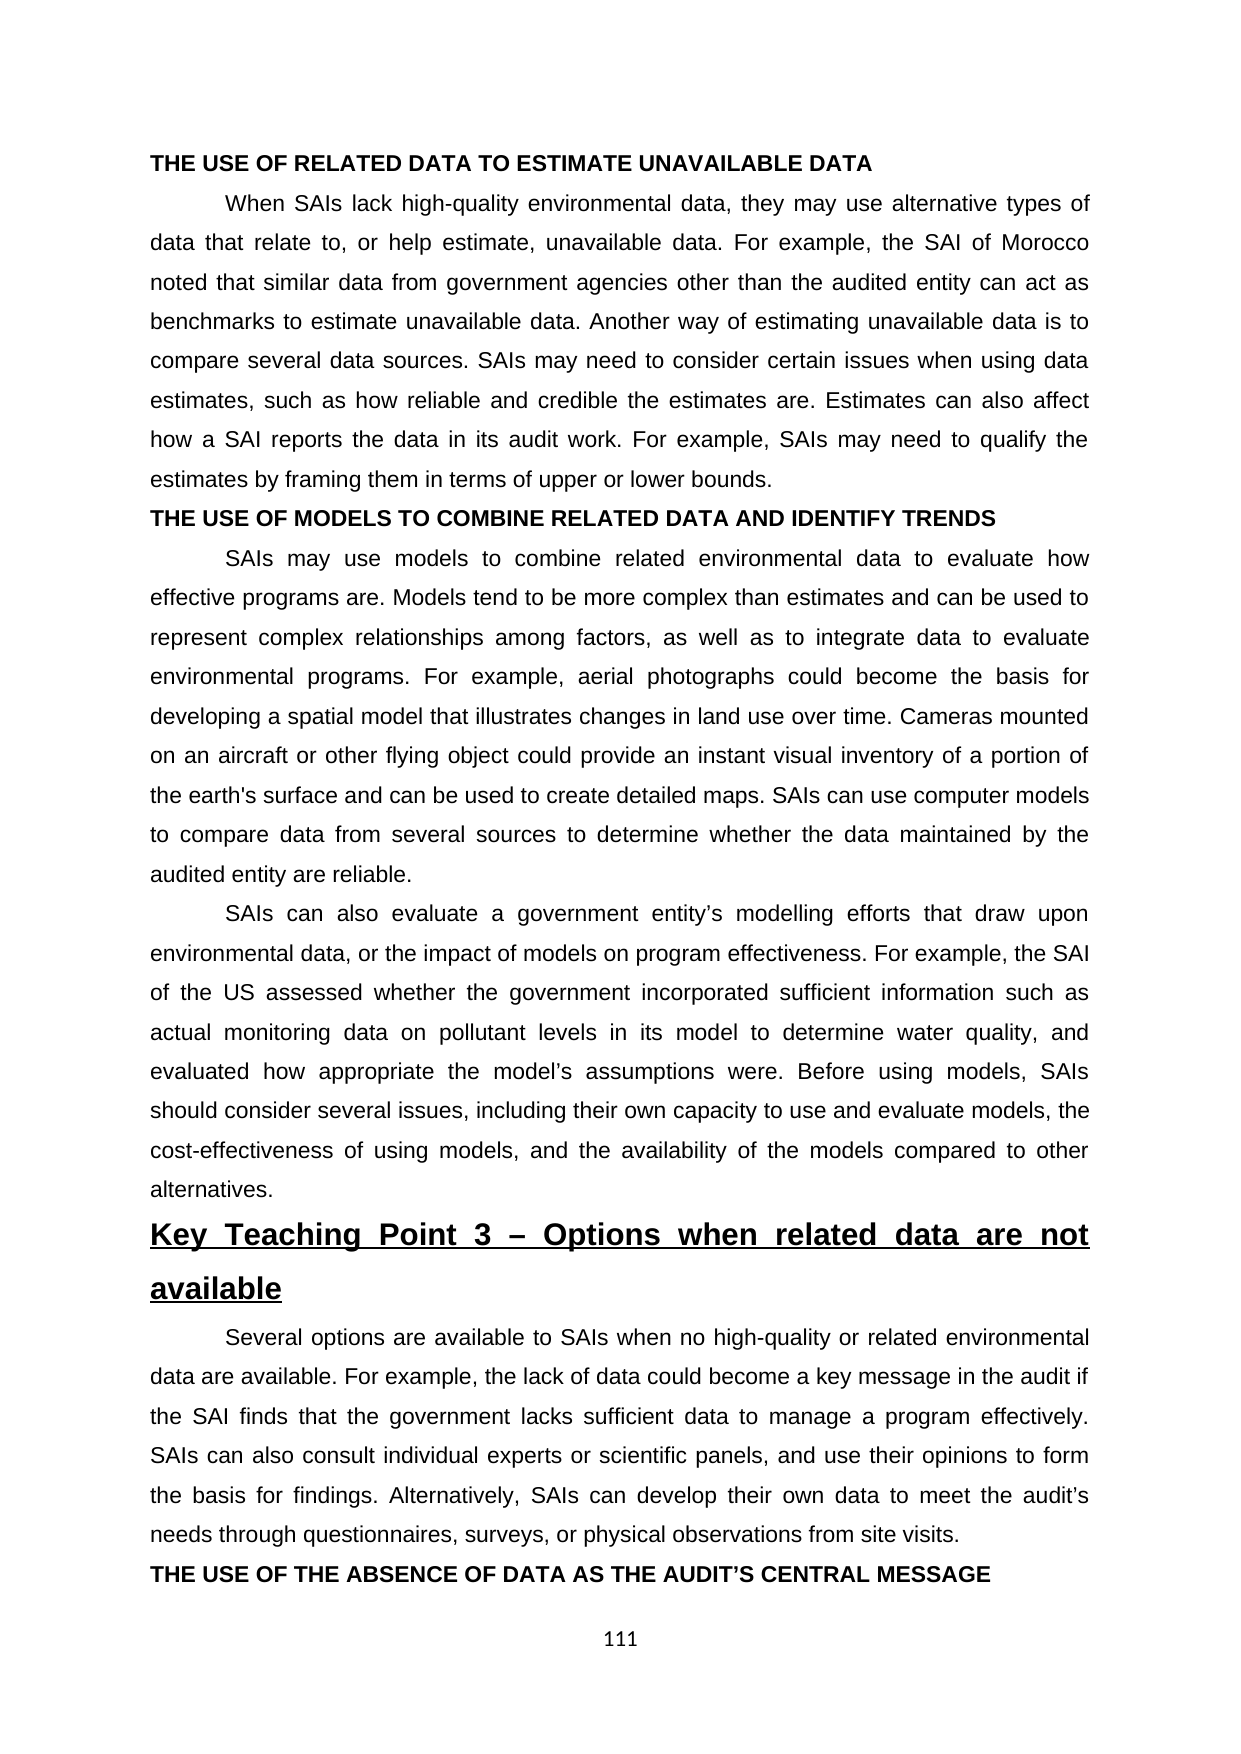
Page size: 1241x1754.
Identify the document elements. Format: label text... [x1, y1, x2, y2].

text THE USE OF THE ABSENCE OF DATA AS THE AUDIT’S CENTRAL MESSAGE [150, 1561, 1090, 1587]
text THE USE OF MODELS TO COMBINE RELATED DATA AND IDENTIFY TRENDS [150, 505, 1090, 532]
text THE USE OF RELATED DATA TO ESTIMATE UNAVAILABLE DATA [150, 150, 1090, 176]
text Key Teaching Point 3 – Options when related data are not available [150, 1249, 1090, 1306]
text SAIs can also evaluate a government entity’s modelling efforts that draw upon environmental data, or the impact of models on program effectiveness. For example, the SAI of the US assessed whether the government incorporated sufficient information such as actual monitoring data on pollutant levels in its model to determine water quality, and evaluated how appropriate the model’s assumptions were. Before using models, SAIs should consider several issues, including their own capacity to use and evaluate models, the cost-effectiveness of using models, and the availability of the models compared to other alternatives. [150, 900, 1090, 1203]
text Key Teaching Point 3 – Options when related data are not available [150, 1216, 1090, 1247]
text When SAIs lack high-quality environmental data, they may use alternative types of data that relate to, or help estimate, unavailable data. For example, the SAI of Morocco noted that similar data from government agencies other than the audited entity can act as benchmarks to estimate unavailable data. Another way of estimating unavailable data is to compare several data sources. SAIs may need to consider certain issues when using data estimates, such as how reliable and credible the estimates are. Estimates can also affect how a SAI reports the data in its audit work. For example, SAIs may need to qualify the estimates by framing them in terms of upper or lower bounds. [150, 189, 1090, 492]
text Several options are available to SAIs when no high-quality or related environmental data are available. For example, the lack of data could become a key message in the audit if the SAI finds that the government lacks sufficient data to manage a program effectively. SAIs can also consult individual experts or scientific panels, and use their opinions to form the basis for findings. Alternatively, SAIs can develop their own data to meet the audit’s needs through questionnaires, surveys, or physical observations from site visits. [150, 1324, 1090, 1547]
text SAIs may use models to combine related environmental data to evaluate how effective programs are. Models tend to be more complex than estimates and can be used to represent complex relationships among factors, as well as to integrate data to evaluate environmental programs. For example, aerial photographs could become the basis for developing a spatial model that illustrates changes in land use over time. Cameras mounted on an aircraft or other flying object could provide an instant visual inventory of a portion of the earth's surface and can be used to create detailed maps. SAIs can use computer models to compare data from several sources to determine whether the data maintained by the audited entity are reliable. [150, 545, 1090, 887]
